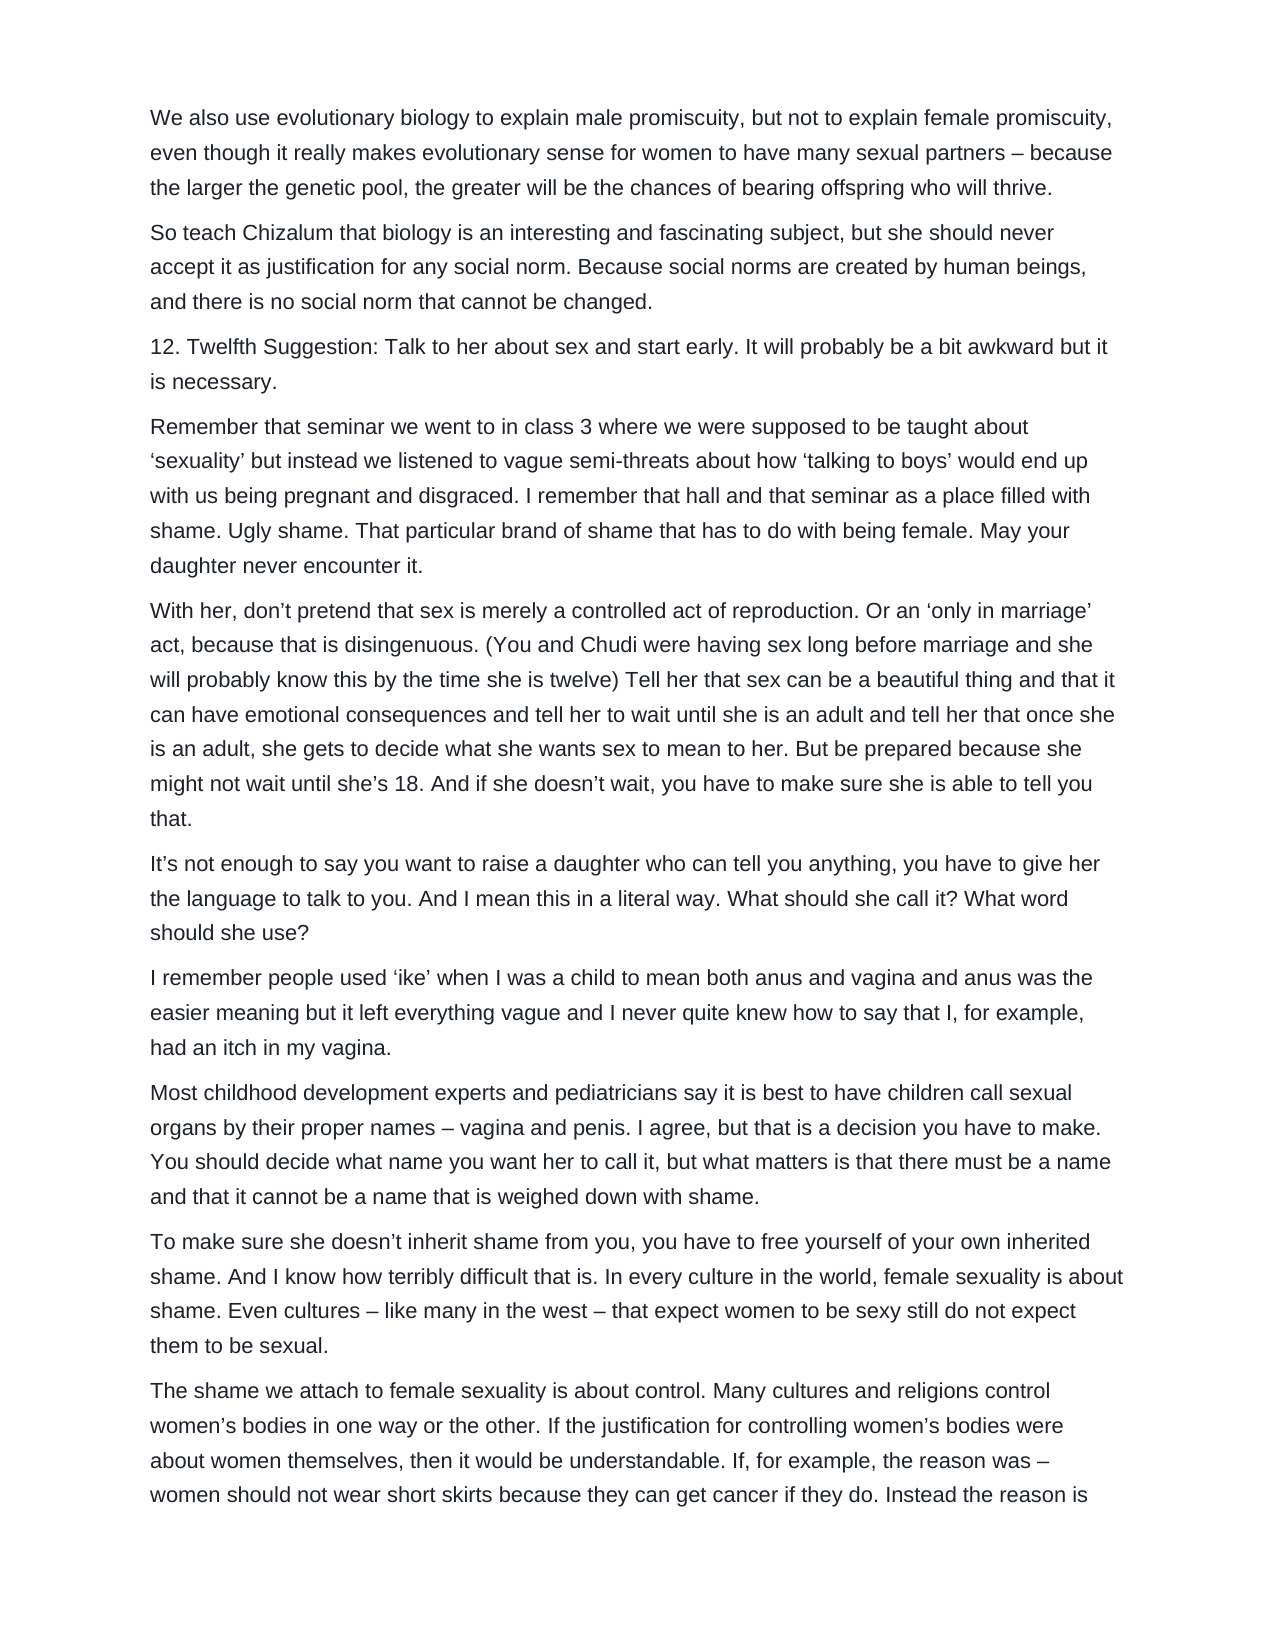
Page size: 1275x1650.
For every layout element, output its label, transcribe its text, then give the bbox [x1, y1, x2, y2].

text It’s not enough to say you want to raise a daughter who can tell you anything, you have to give her the language to talk to you. And I mean this in a literal way. What should she call it? What word should she use? [150, 851, 1125, 945]
text We also use evolutionary biology to explain male promiscuity, but not to explain female promiscuity, even though it really makes evolutionary sense for women to have many sexual partners – because the larger the genetic pool, the greater will be the chances of bearing offspring who will thrive. [150, 105, 1125, 199]
text Most childhood development experts and pediatricians say it is best to have children call sexual organs by their proper names – vagina and penis. I agree, but that is a decision you have to make. You should decide what name you want her to call it, but what matters is that there must be a name and that it cannot be a name that is weighed down with shame. [150, 1080, 1125, 1209]
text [150, 1378, 1125, 1507]
text Remember that seminar we went to in class 3 where we were supposed to be taught about ‘sexuality’ but instead we listened to vague semi-threats about how ‘talking to boys’ would end up with us being pregnant and disgraced. I remember that hall and that seminar as a place filled with shame. Ugly shame. That particular brand of shame that has to do with being female. May your daughter never encounter it. [150, 414, 1125, 578]
text I remember people used ‘ike’ when I was a child to mean both anus and vagina and anus was the easier meaning but it left everything vague and I never quite knew how to say that I, for example, had an itch in my vagina. [150, 965, 1125, 1060]
text With her, don’t pretend that sex is merely a controlled act of reproduction. Or an ‘only in marriage’ act, because that is disingenuous. (You and Chudi were having sex long before marriage and she will probably know this by the time she is twelve) Tell her that sex can be a beautiful thing and that it can have emotional consequences and tell her to wait until she is an adult and tell her that once she is an adult, she gets to decide what she wants sex to mean to her. But be prepared because she might not wait until she’s 18. And if she doesn’t wait, you have to make sure she is able to tell you that. [150, 598, 1125, 831]
text 12. Twelfth Suggestion: Talk to her about sex and start early. It will probably be a bit awkward but it is necessary. [150, 334, 1125, 394]
text To make sure she doesn’t inherit shame from you, you have to free yourself of your own inherited shame. And I know how terribly difficult that is. In every culture in the world, female sexuality is about shame. Even cultures – like many in the west – that expect women to be sexy still do not expect them to be sexual. [150, 1229, 1125, 1358]
text So teach Chizalum that biology is an interesting and fascinating subject, but she should never accept it as justification for any social norm. Because social norms are created by human beings, and there is no social norm that cannot be changed. [150, 219, 1125, 314]
